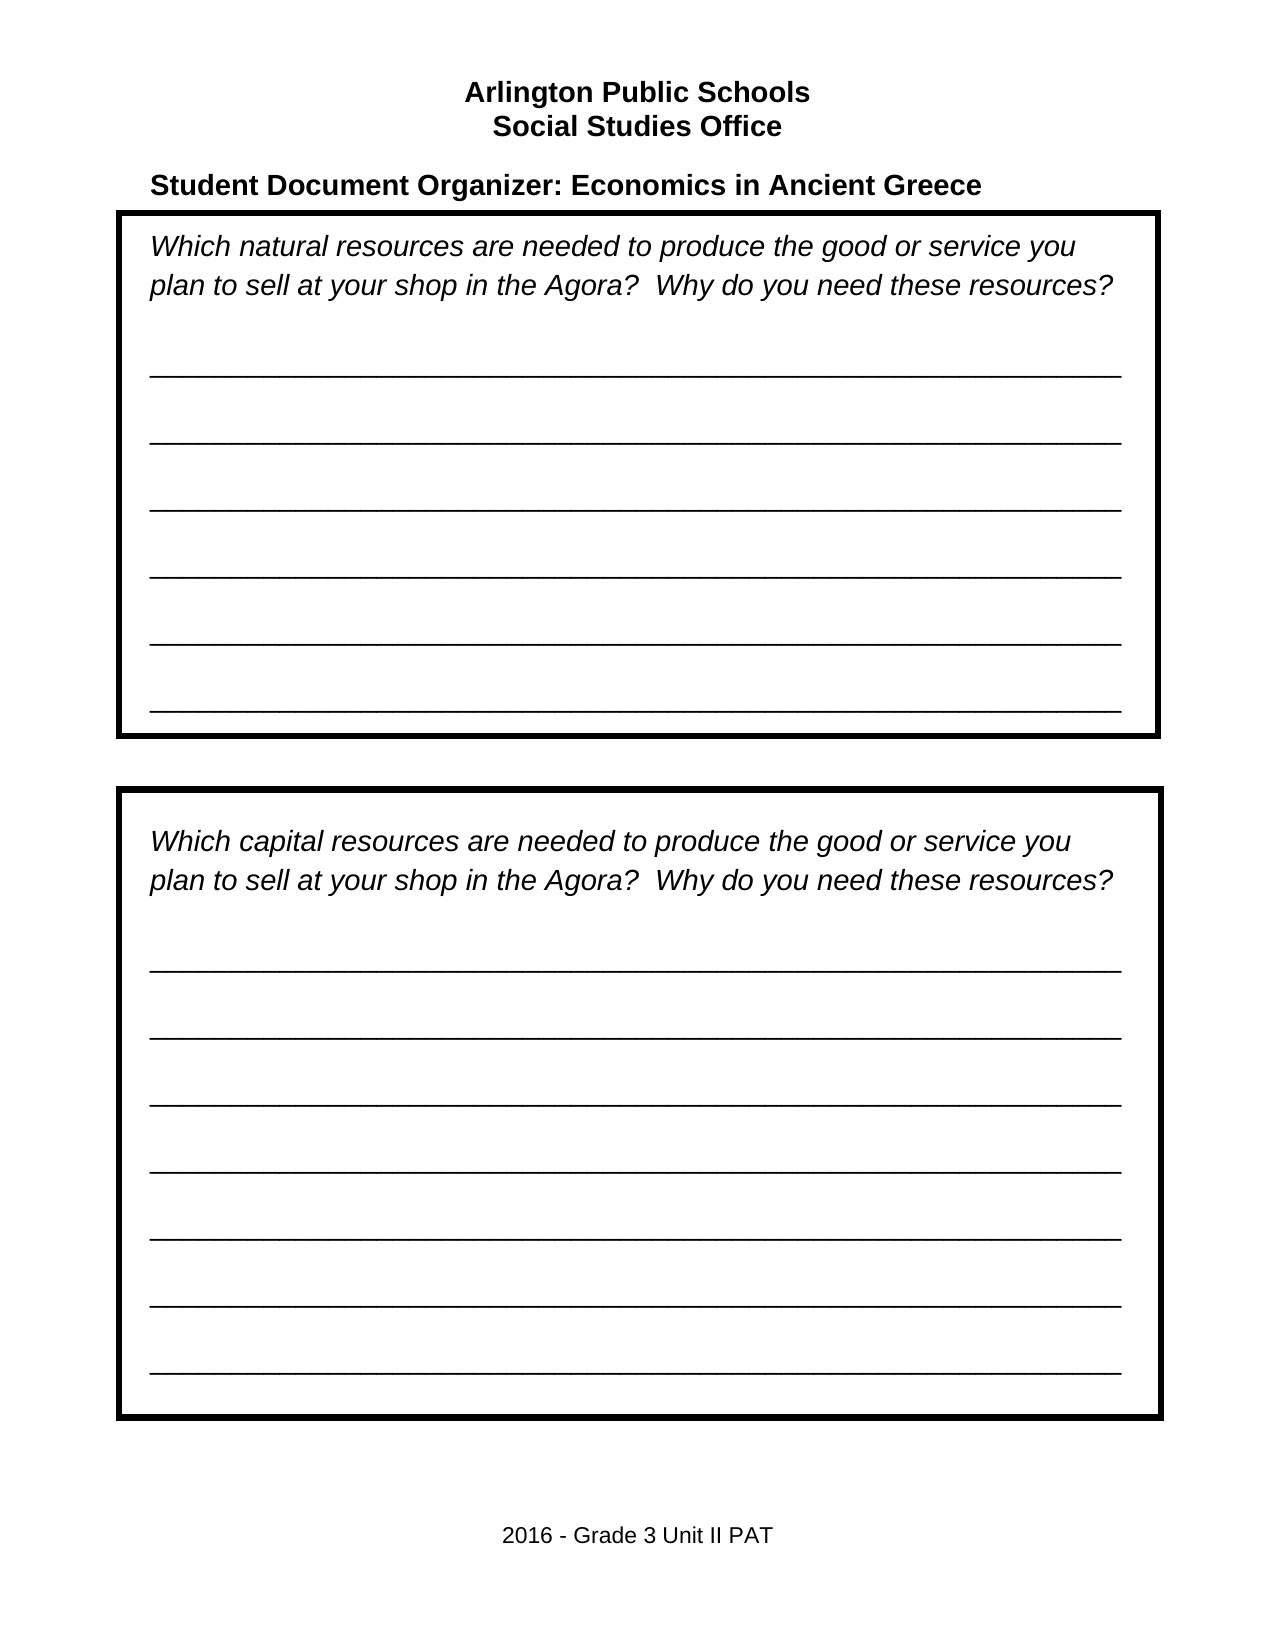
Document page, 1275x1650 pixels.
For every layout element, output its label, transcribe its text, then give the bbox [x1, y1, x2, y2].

text Which capital resources are needed to produce the good or service you plan to sell at your shop in the Agora? Why do you need these resources? [150, 824, 1125, 896]
text ________________________________________________________________________________________________________________________________________________________________________________________________________________________________________________________________________________________________________________________________________________________________________ [150, 344, 1125, 713]
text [150, 940, 1125, 1376]
text Student Document Organizer: Economics in Ancient Greece [150, 168, 1125, 202]
text Which natural resources are needed to produce the good or service you plan to sell at your shop in the Agora? Why do you need these resources? [150, 229, 1125, 301]
